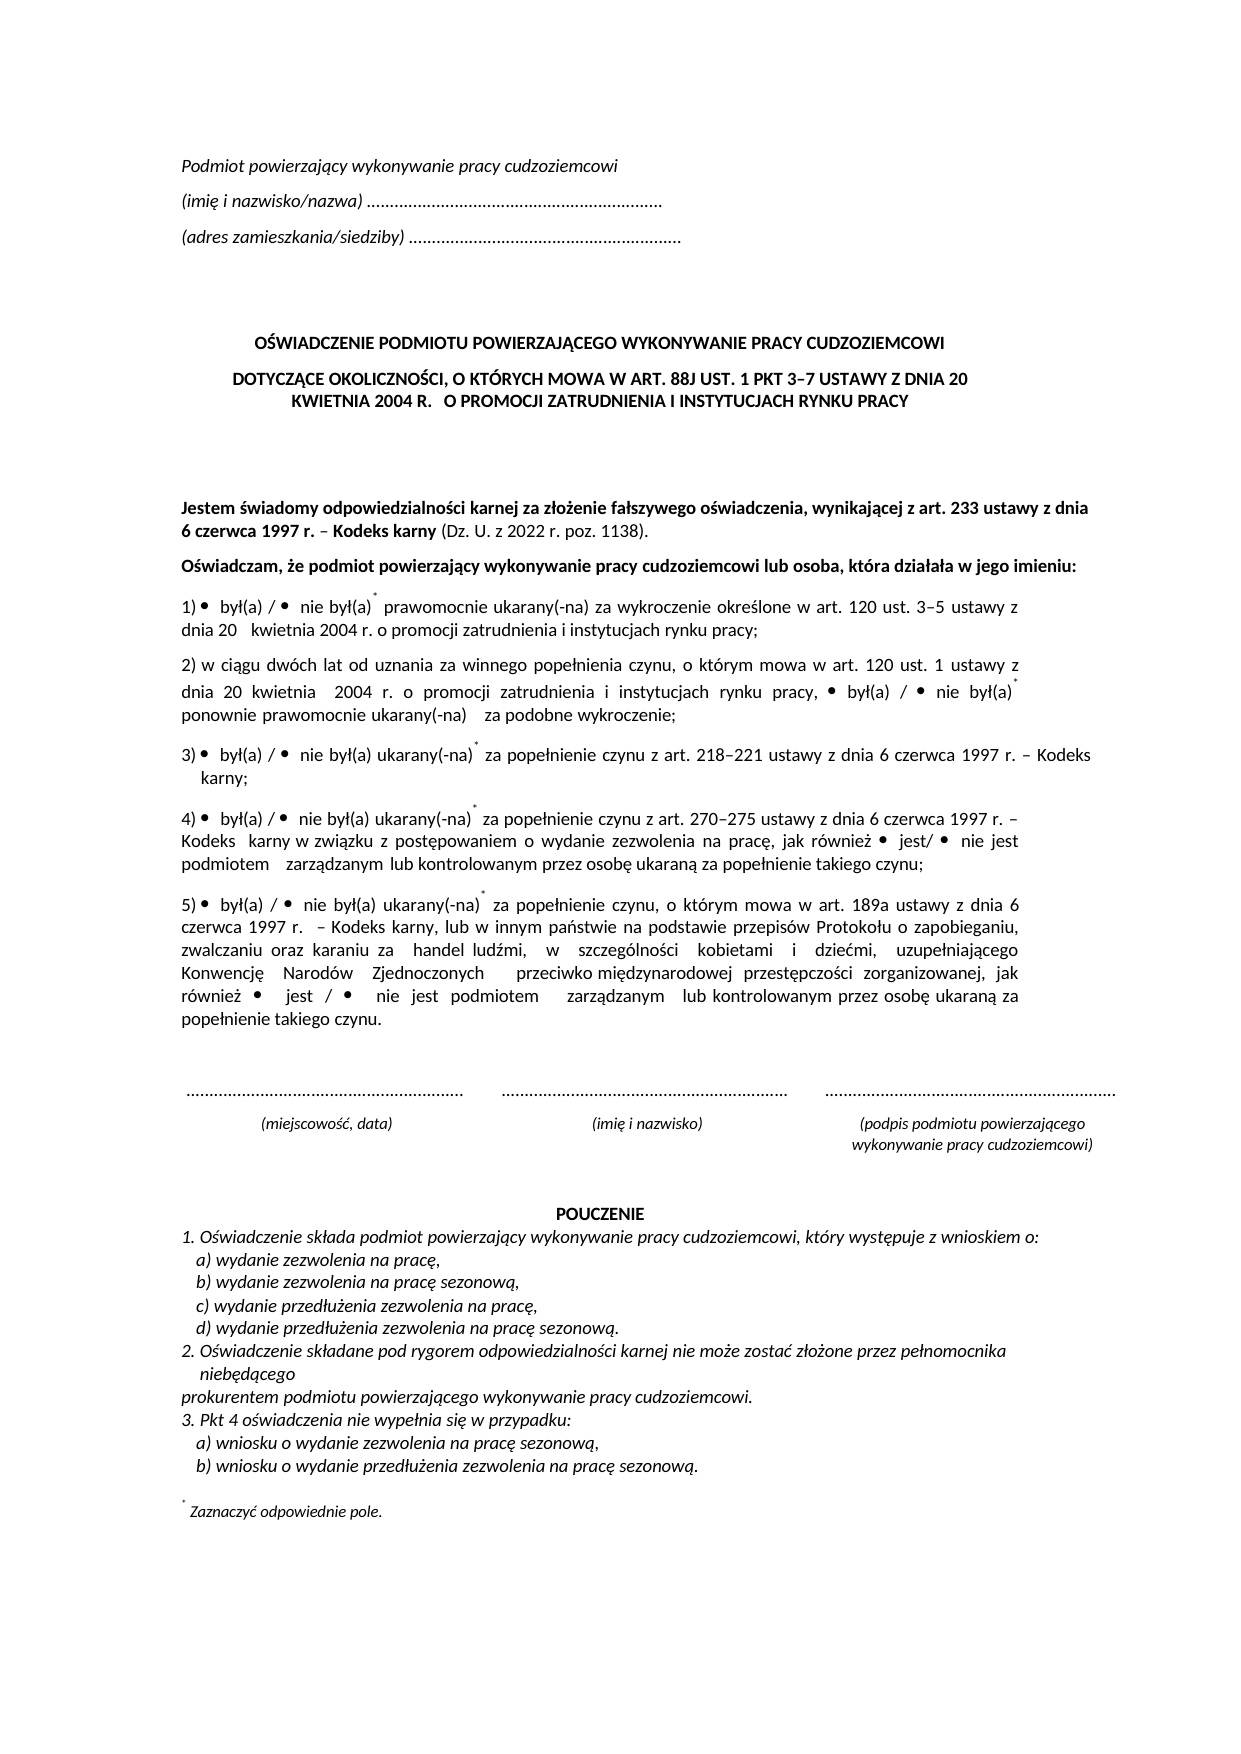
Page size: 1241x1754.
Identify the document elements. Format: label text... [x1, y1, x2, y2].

list Oświadczenie składa podmiot powierzający wykonywanie pracy cudzoziemcowi, który występuje z wnioskiem o: [181, 1225, 1093, 1248]
text (imię i nazwisko/nazwa) ................................................................ [181, 190, 1093, 213]
list Pkt 4 oświadczenia nie wypełnia się w przypadku: [181, 1408, 1093, 1431]
table_header ............................................................ [180, 1071, 485, 1109]
text Jestem świadomy odpowiedzialności karnej za złożenie fałszywego oświadczenia, wynikającej z art. 233 ustawy z dnia [181, 496, 1093, 519]
table_header ............................................................... [809, 1071, 1128, 1109]
list wniosku o wydanie zezwolenia na pracę sezonową, [196, 1431, 1093, 1454]
text DOTYCZĄCE OKOLICZNOŚCI, O KTÓRYCH MOWA W ART. 88J UST. 1 PKT 3–7 USTAWY Z DNIA 20 KWIETNIA 2004 R. O PROMOCJI ZATRUDNIENIA I INSTYTUCJACH RYNKU PRACY [213, 367, 986, 413]
list Oświadczenie składane pod rygorem odpowiedzialności karnej nie może zostać złożone przez pełnomocnika niebędącego [181, 1339, 1093, 1385]
text 6 czerwca 1997 r. – Kodeks karny (Dz. U. z 2022 r. poz. 1138). [181, 519, 1093, 542]
list wniosku o wydanie przedłużenia zezwolenia na pracę sezonową. [196, 1454, 1093, 1477]
text * Zaznaczyć odpowiednie pole. [181, 1497, 1093, 1521]
list był(a) / nie był(a) ukarany(-na)* za popełnienie czynu z art. 270–275 ustawy z dnia 6 czerwca 1997 r. – Kodeks karny w związku z postępowaniem o wydanie zezwolenia na pracę, jak również jest/ nie jest podmiotem zarządzanym lub kontrolowanym przez osobę ukaraną za popełnienie takiego czynu; [181, 801, 1019, 875]
table_cell (podpis podmiotu powierzającego wykonywanie pracy cudzoziemcowi) [809, 1109, 1128, 1164]
list wydanie zezwolenia na pracę sezonową, [196, 1271, 1093, 1294]
list był(a) / nie był(a) ukarany(-na)* za popełnienie czynu z art. 218–221 ustawy z dnia 6 czerwca 1997 r. – Kodeks karny; [181, 738, 1093, 789]
list wydanie zezwolenia na pracę, [196, 1248, 1093, 1271]
list był(a) / nie był(a) ukarany(-na)* za popełnienie czynu, o którym mowa w art. 189a ustawy z dnia 6 czerwca 1997 r. – Kodeks karny, lub w innym państwie na podstawie przepisów Protokołu o zapobieganiu, zwalczaniu oraz karaniu za handel ludźmi, w szczególności kobietami i dziećmi, uzupełniającego Konwencję Narodów Zjednoczonych przeciwko międzynarodowej przestępczości zorganizowanej, jak również jest / nie jest podmiotem zarządzanym lub kontrolowanym przez osobę ukaraną za popełnienie takiego czynu. [181, 887, 1019, 1030]
subtitle Oświadczam, że podmiot powierzający wykonywanie pracy cudzoziemcowi lub osoba, która działała w jego imieniu: [181, 554, 1093, 577]
list był(a) / nie był(a)* prawomocnie ukarany(-na) za wykroczenie określone w art. 120 ust. 3–5 ustawy z dnia 20 kwietnia 2004 r. o promocji zatrudnienia i instytucjach rynku pracy; [181, 589, 1019, 641]
subtitle OŚWIADCZENIE PODMIOTU POWIERZAJĄCEGO WYKONYWANIE PRACY CUDZOZIEMCOWI [148, 331, 1052, 354]
list w ciągu dwóch lat od uznania za winnego popełnienia czynu, o którym mowa w art. 120 ust. 1 ustawy z dnia 20 kwietnia 2004 r. o promocji zatrudnienia i instytucjach rynku pracy, był(a) / nie był(a)* ponownie prawomocnie ukarany(-na) za podobne wykroczenie; [181, 653, 1019, 726]
subtitle POUCZENIE [148, 1202, 1052, 1225]
text Podmiot powierzający wykonywanie pracy cudzoziemcowi [181, 154, 1093, 177]
text (adres zamieszkania/siedziby) ........................................................... [181, 225, 1093, 248]
list wydanie przedłużenia zezwolenia na pracę, [196, 1294, 1093, 1317]
table_cell (imię i nazwisko) [485, 1109, 809, 1164]
text prokurentem podmiotu powierzającego wykonywanie pracy cudzoziemcowi. [181, 1385, 1093, 1408]
list wydanie przedłużenia zezwolenia na pracę sezonową. [196, 1317, 1093, 1339]
table_header .............................................................. [485, 1071, 809, 1109]
table_cell (miejscowość, data) [180, 1109, 485, 1164]
